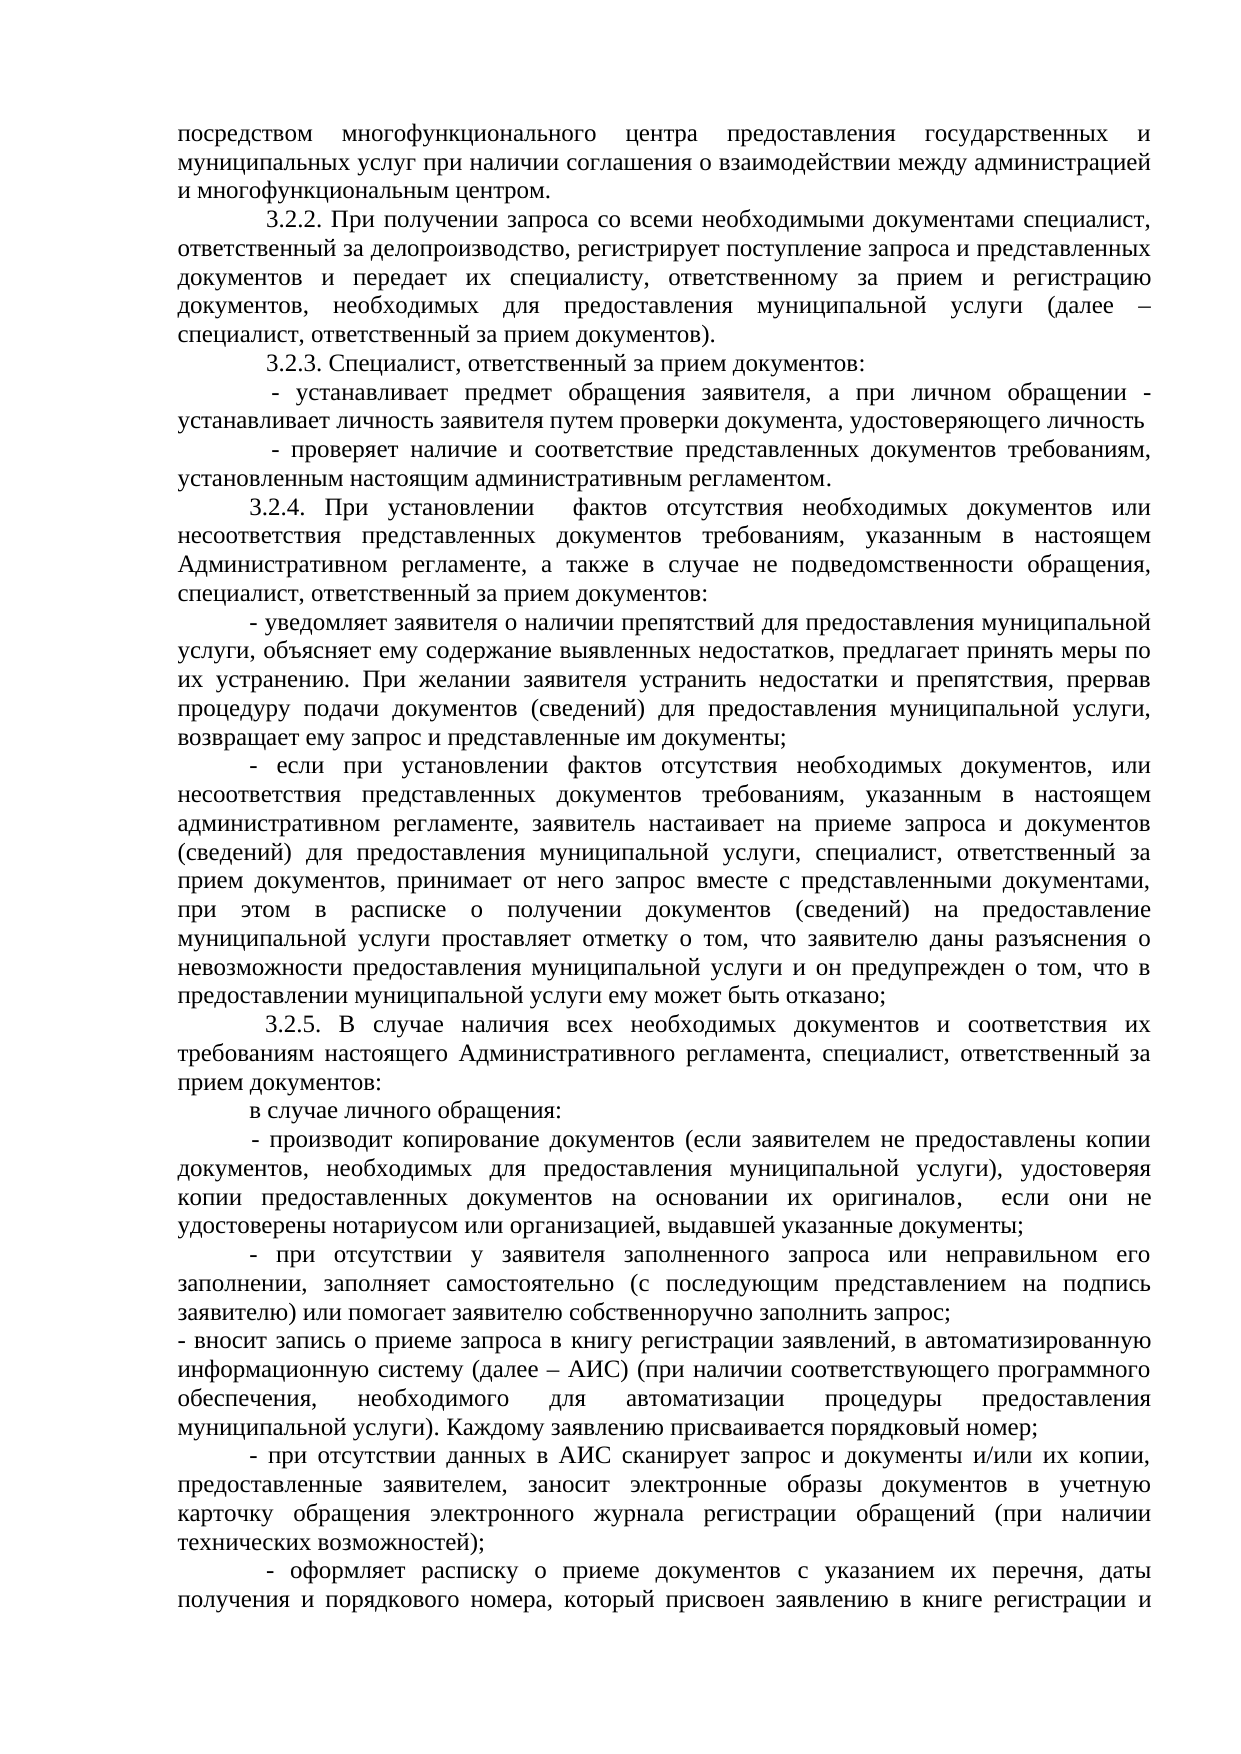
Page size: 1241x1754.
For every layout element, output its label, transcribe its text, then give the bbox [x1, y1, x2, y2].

text - производит копирование документов (если заявителем не предоставлены копии документов, необходимых для предоставления муниципальной услуги), удостоверяя копии предоставленных документов на основании их оригиналов, если они не удостоверены нотариусом или организацией, выдавшей указанные документы; [177, 1124, 1152, 1239]
text - уведомляет заявителя о наличии препятствий для предоставления муниципальной услуги, объясняет ему содержание выявленных недостатков, предлагает принять меры по их устранению. При желании заявителя устранить недостатки и препятствия, прервав процедуру подачи документов (сведений) для предоставления муниципальной услуги, возвращает ему запрос и представленные им документы; [177, 607, 1152, 751]
text - при отсутствии данных в АИС сканирует запрос и документы и/или их копии, предоставленные заявителем, заносит электронные образы документов в учетную карточку обращения электронного журнала регистрации обращений (при наличии технических возможностей); [177, 1441, 1152, 1556]
text - устанавливает предмет обращения заявителя, а при личном обращении - устанавливает личность заявителя путем проверки документа, удостоверяющего личность [177, 377, 1152, 434]
text - вносит запись о приеме запроса в книгу регистрации заявлений, в автоматизированную информационную систему (далее – АИС) (при наличии соответствующего программного обеспечения, необходимого для автоматизации процедуры предоставления муниципальной услуги). Каждому заявлению присваивается порядковый номер; [177, 1326, 1152, 1441]
text 3.2.5. В случае наличия всех необходимых документов и соответствия их требованиям настоящего Административного регламента, специалист, ответственный за прием документов: [177, 1009, 1152, 1096]
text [177, 1556, 1152, 1613]
text в случае личного обращения: [177, 1096, 1152, 1124]
text - при отсутствии у заявителя заполненного запроса или неправильном его заполнении, заполняет самостоятельно (с последующим представлением на подпись заявителю) или помогает заявителю собственноручно заполнить запрос; [177, 1239, 1152, 1326]
text - проверяет наличие и соответствие представленных документов требованиям, установленным настоящим административным регламентом. [177, 434, 1152, 492]
text 3.2.4. При установлении фактов отсутствия необходимых документов или несоответствия представленных документов требованиям, указанным в настоящем Административном регламенте, а также в случае не подведомственности обращения, специалист, ответственный за прием документов: [177, 492, 1152, 607]
text 3.2.2. При получении запроса со всеми необходимыми документами специалист, ответственный за делопроизводство, регистрирует поступление запроса и представленных документов и передает их специалисту, ответственному за прием и регистрацию документов, необходимых для предоставления муниципальной услуги (далее – специалист, ответственный за прием документов). [177, 204, 1152, 348]
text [177, 118, 1152, 204]
text 3.2.3. Специалист, ответственный за прием документов: [177, 348, 1152, 377]
text - если при установлении фактов отсутствия необходимых документов, или несоответствия представленных документов требованиям, указанным в настоящем административном регламенте, заявитель настаивает на приеме запроса и документов (сведений) для предоставления муниципальной услуги, специалист, ответственный за прием документов, принимает от него запрос вместе с представленными документами, при этом в расписке о получении документов (сведений) на предоставление муниципальной услуги проставляет отметку о том, что заявителю даны разъяснения о невозможности предоставления муниципальной услуги и он предупрежден о том, что в предоставлении муниципальной услуги ему может быть отказано; [177, 751, 1152, 1009]
